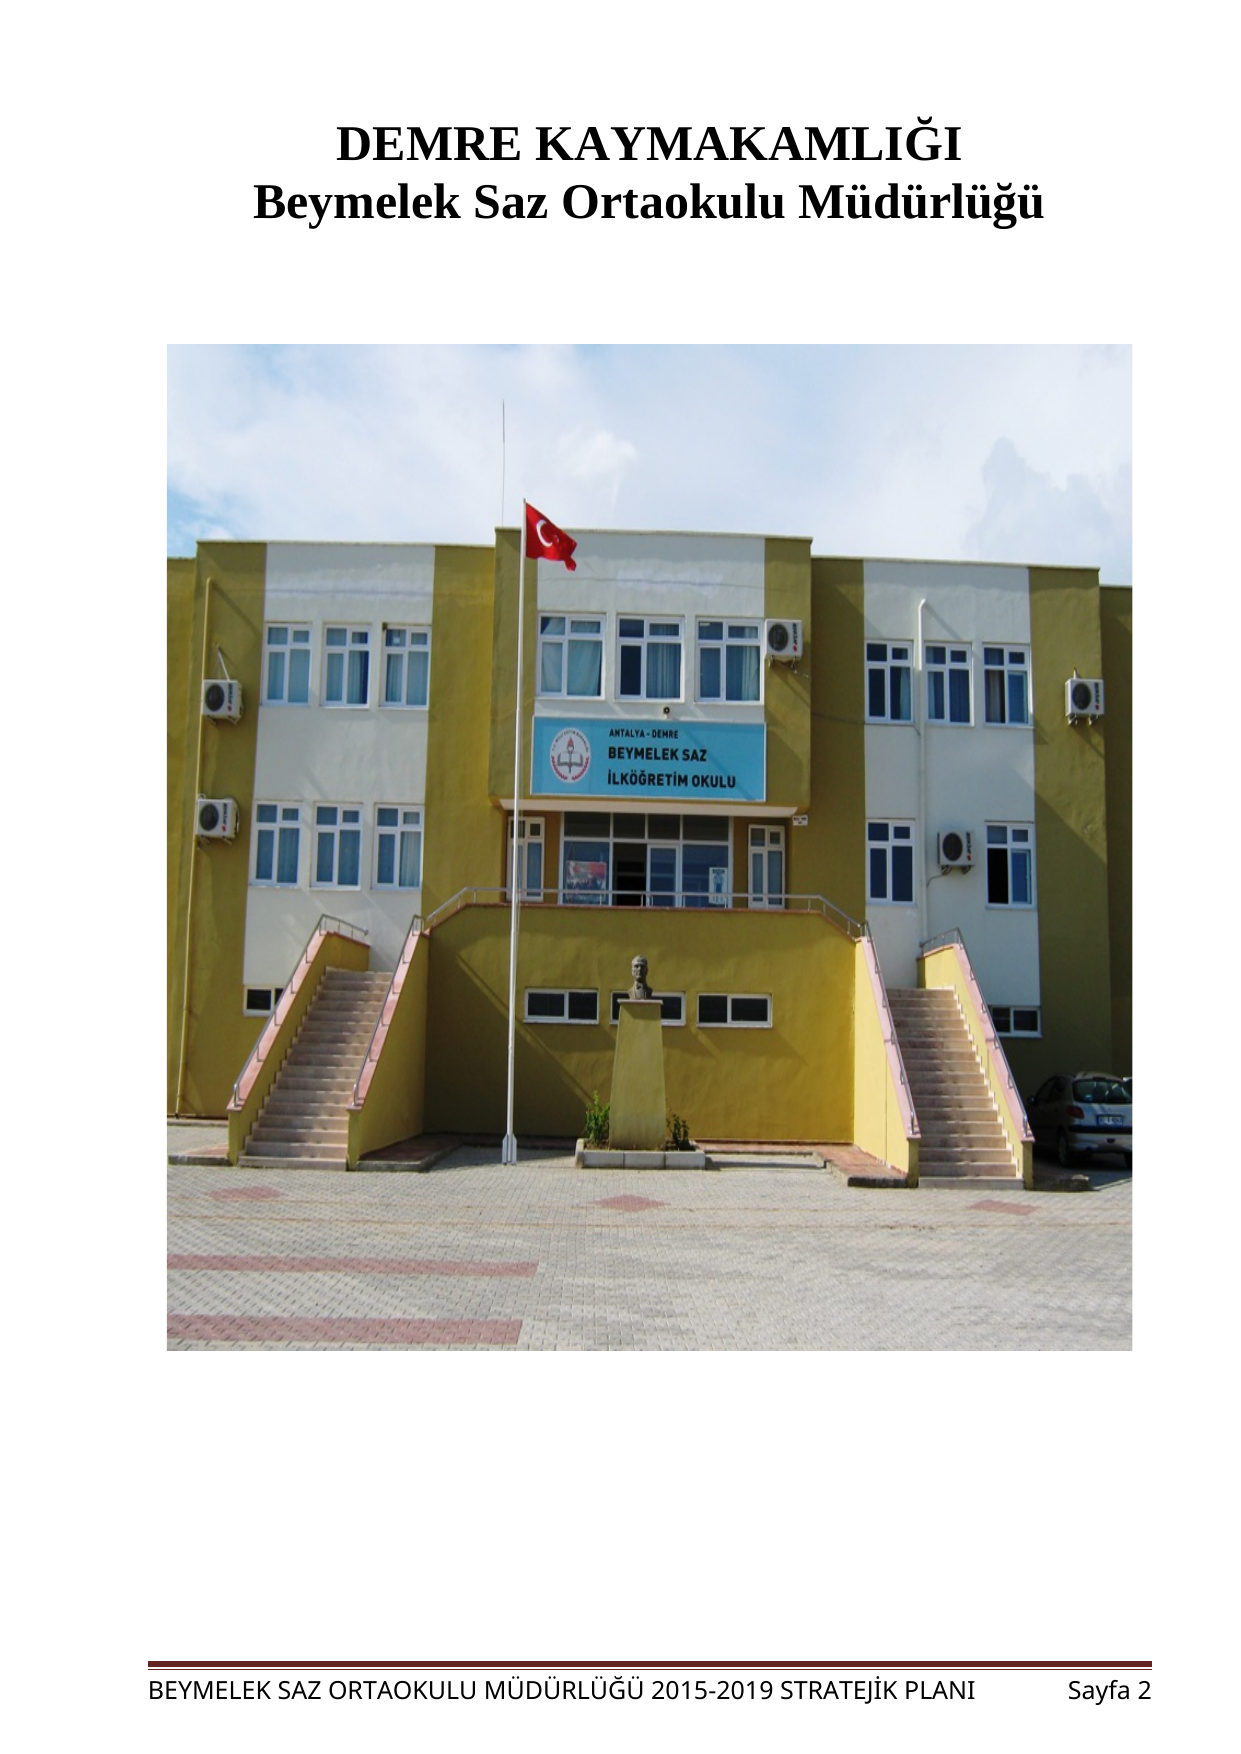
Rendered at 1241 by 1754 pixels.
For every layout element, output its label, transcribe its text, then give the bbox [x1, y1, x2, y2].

text DEMRE KAYMAKAMLIĞI [148, 114, 1152, 172]
text Beymelek Saz Ortaokulu Müdürlüğü [148, 172, 1152, 229]
picture [166, 344, 1133, 1351]
